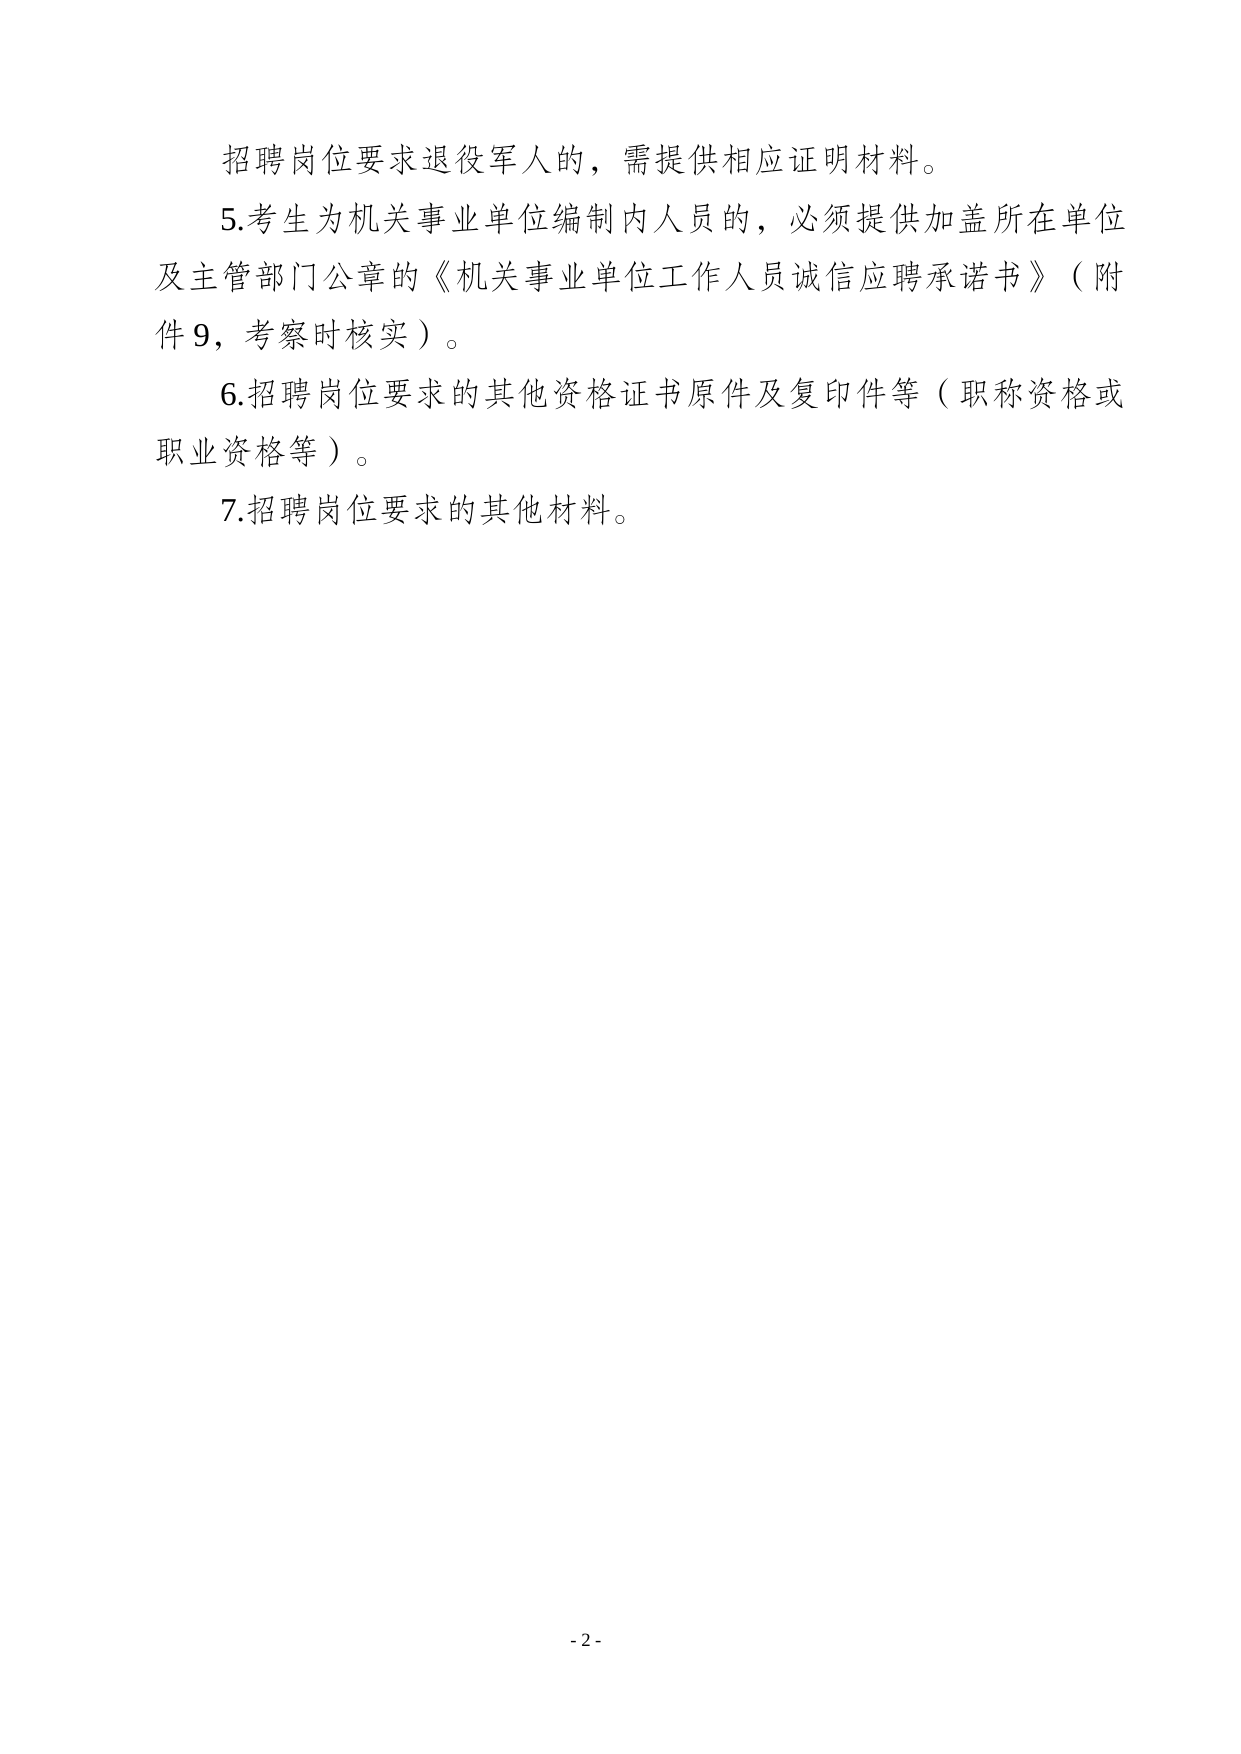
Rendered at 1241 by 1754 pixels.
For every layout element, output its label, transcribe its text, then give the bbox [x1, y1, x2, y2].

text 5.考生为机关事业单位编制内人员的，必须提供加盖所在单位及主管部门公章的《机关事业单位工作人员诚信应聘承诺书》（附件9，考察时核实）。 [153, 183, 1127, 358]
text 6.招聘岗位要求的其他资格证书原件及复印件等（职称资格或职业资格等）。 [153, 358, 1127, 475]
text 招聘岗位要求退役军人的，需提供相应证明材料。 [153, 125, 1127, 183]
text 7.招聘岗位要求的其他材料。 [153, 475, 1127, 533]
